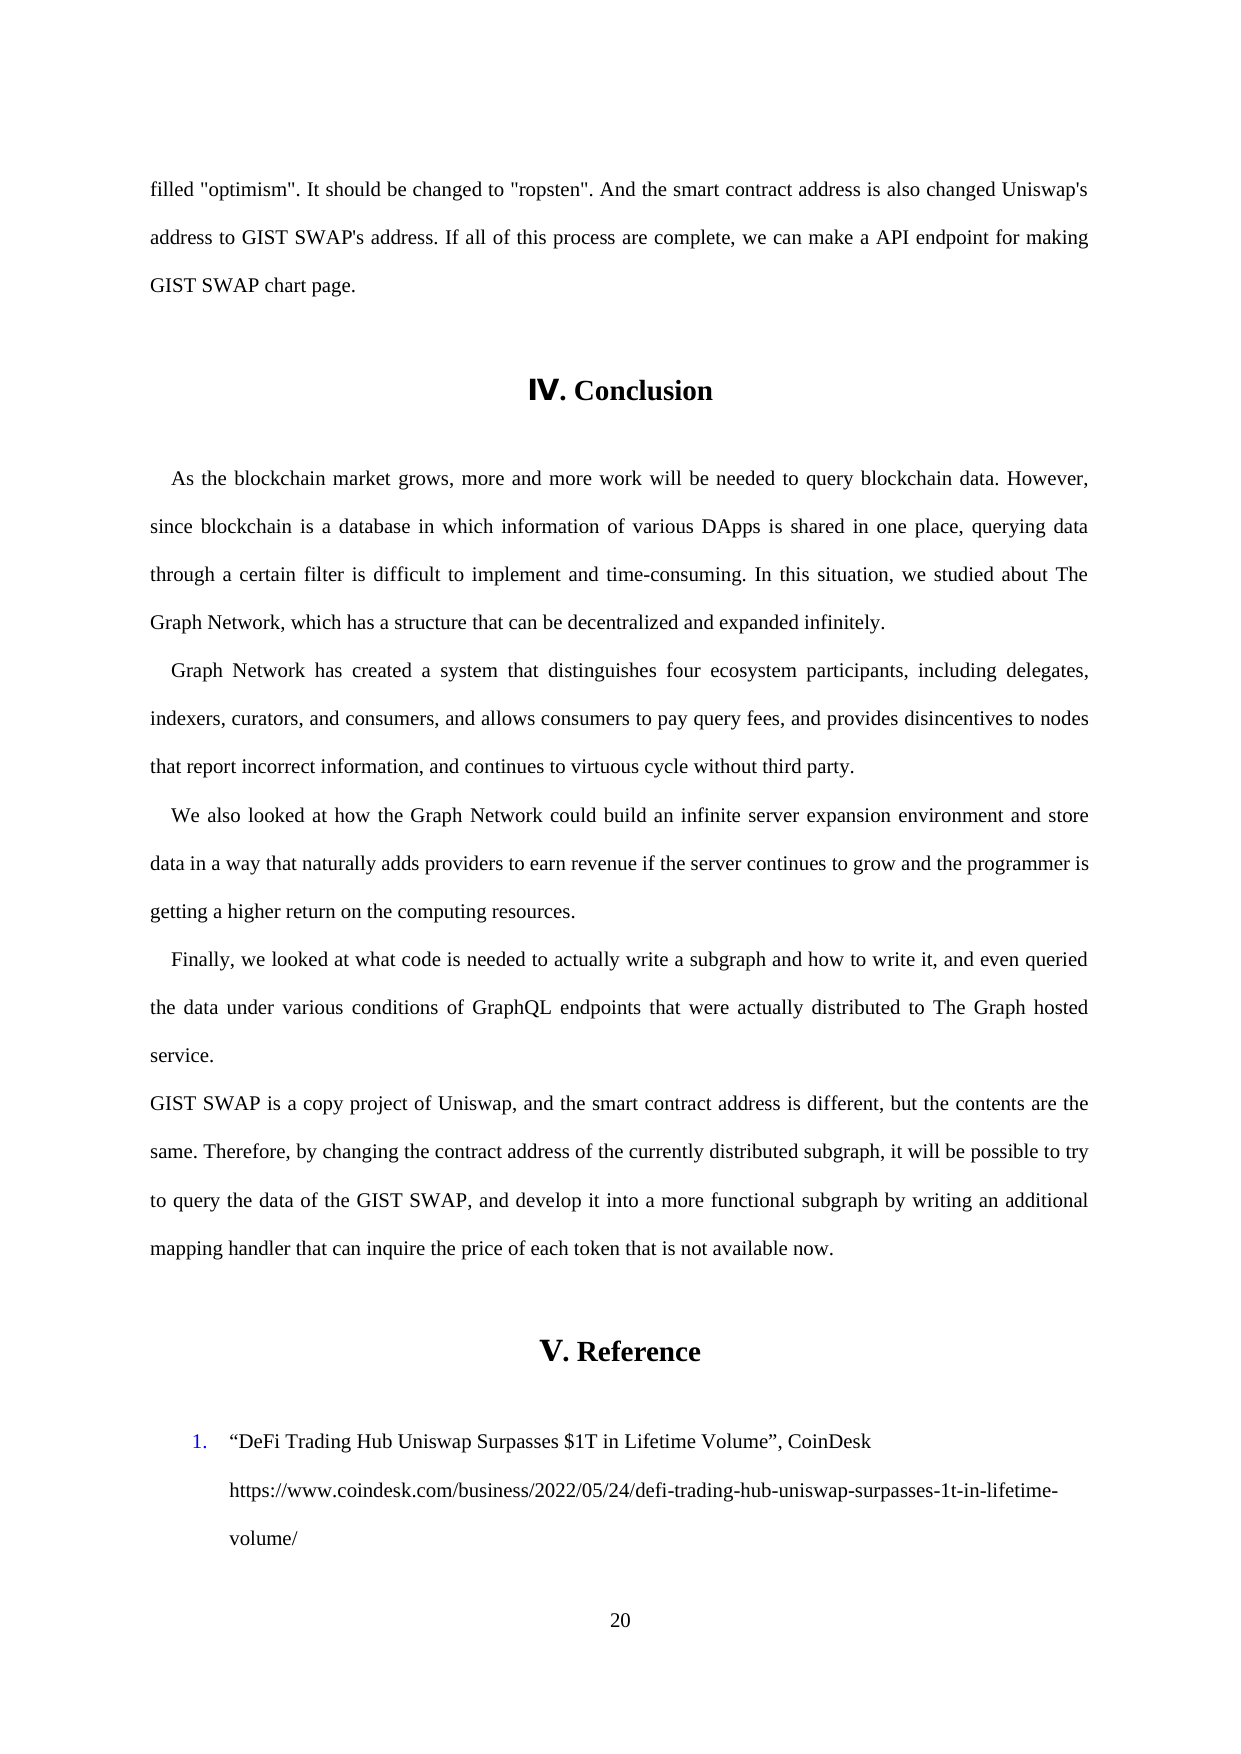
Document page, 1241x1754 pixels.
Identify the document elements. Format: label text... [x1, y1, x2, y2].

text We also looked at how the Graph Network could build an infinite server expansion environment and store data in a way that naturally adds providers to earn revenue if the server continues to grow and the programmer is getting a higher return on the computing resources. [150, 803, 1090, 923]
text Ⅴ. Reference [150, 1334, 1090, 1368]
text Graph Network has created a system that distinguishes four ecosystem participants, including delegates, indexers, curators, and consumers, and allows consumers to pay query fees, and provides disincentives to nodes that report incorrect information, and continues to virtuous cycle without third party. [150, 658, 1090, 778]
text As the blockchain market grows, more and more work will be needed to query blockchain data. However, since blockchain is a database in which information of various DApps is shared in one place, querying data through a certain filter is difficult to implement and time-consuming. In this situation, we studied about The Graph Network, which has a structure that can be decentralized and expanded infinitely. [150, 466, 1090, 634]
list “DeFi Trading Hub Uniswap Surpasses $1T in Lifetime Volume”, CoinDesk https://www.coindesk.com/business/2022/05/24/defi-trading-hub-uniswap-surpasses-1t-in-lifetime-volume/ [192, 1429, 1090, 1550]
text Finally, we looked at what code is needed to actually write a subgraph and how to write it, and even queried the data under various conditions of GraphQL endpoints that were actually distributed to The Graph hosted service. GIST SWAP is a copy project of Uniswap, and the smart contract address is different, but the contents are the same. Therefore, by changing the contract address of the currently distributed subgraph, it will be possible to try to query the data of the GIST SWAP, and develop it into a more functional subgraph by writing an additional mapping handler that can inquire the price of each token that is not available now. [150, 947, 1090, 1260]
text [150, 177, 1090, 297]
text Ⅳ. Conclusion [150, 370, 1090, 409]
